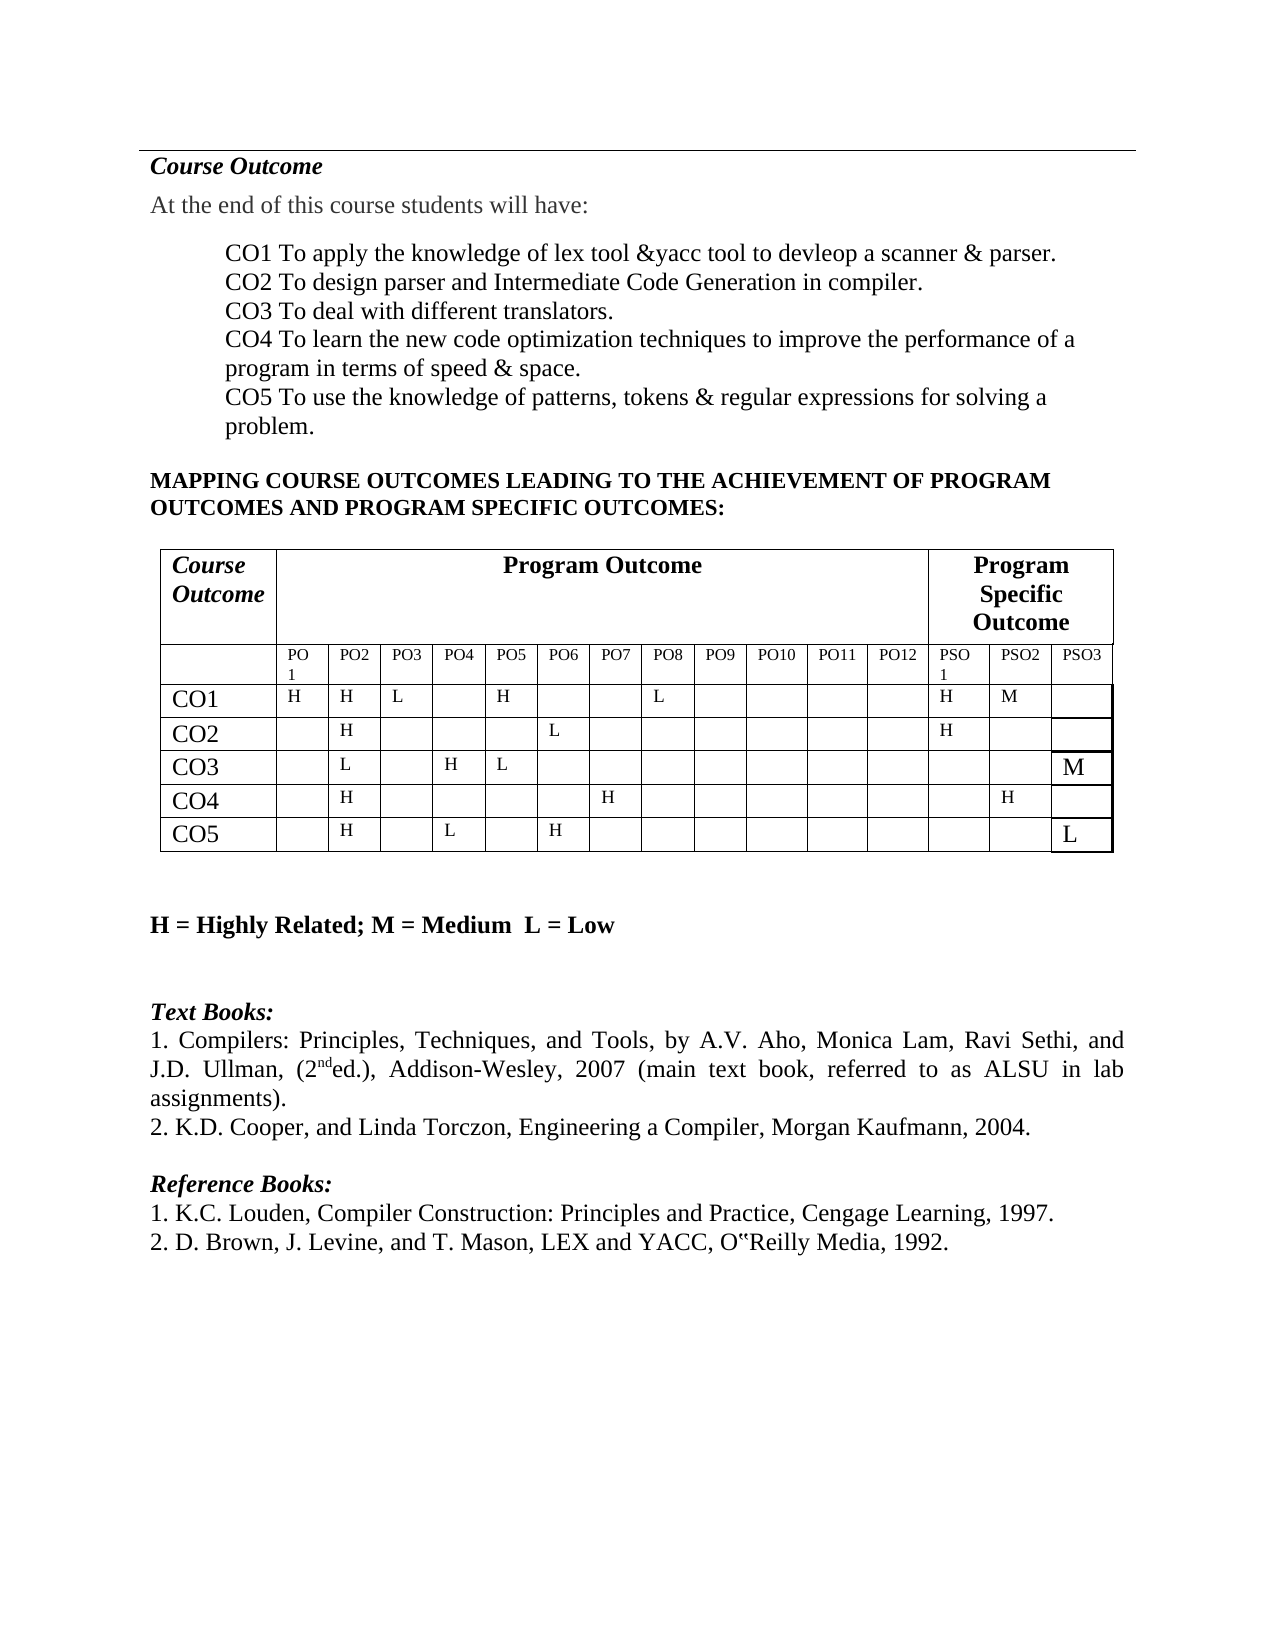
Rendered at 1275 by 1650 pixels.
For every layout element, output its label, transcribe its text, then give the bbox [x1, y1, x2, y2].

text 2. K.D. Cooper, and Linda Torczon, Engineering a Compiler, Morgan Kaufmann, 2004. [150, 1112, 1125, 1141]
text Text Books: [150, 997, 1125, 1026]
text 1. K.C. Louden, Compiler Construction: Principles and Practice, Cengage Learning, 1997. [150, 1198, 1125, 1227]
text 1. Compilers: Principles, Techniques, and Tools, by A.V. Aho, Monica Lam, Ravi Sethi, and J.D. Ullman, (2nded.), Addison-Wesley, 2007 (main text book, referred to as ALSU in lab assignments). [150, 1026, 1125, 1112]
text Reference Books: [150, 1169, 1125, 1198]
text 2. D. Brown, J. Levine, and T. Mason, LEX and YACC, O‟Reilly Media, 1992. [150, 1227, 1125, 1256]
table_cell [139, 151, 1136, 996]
